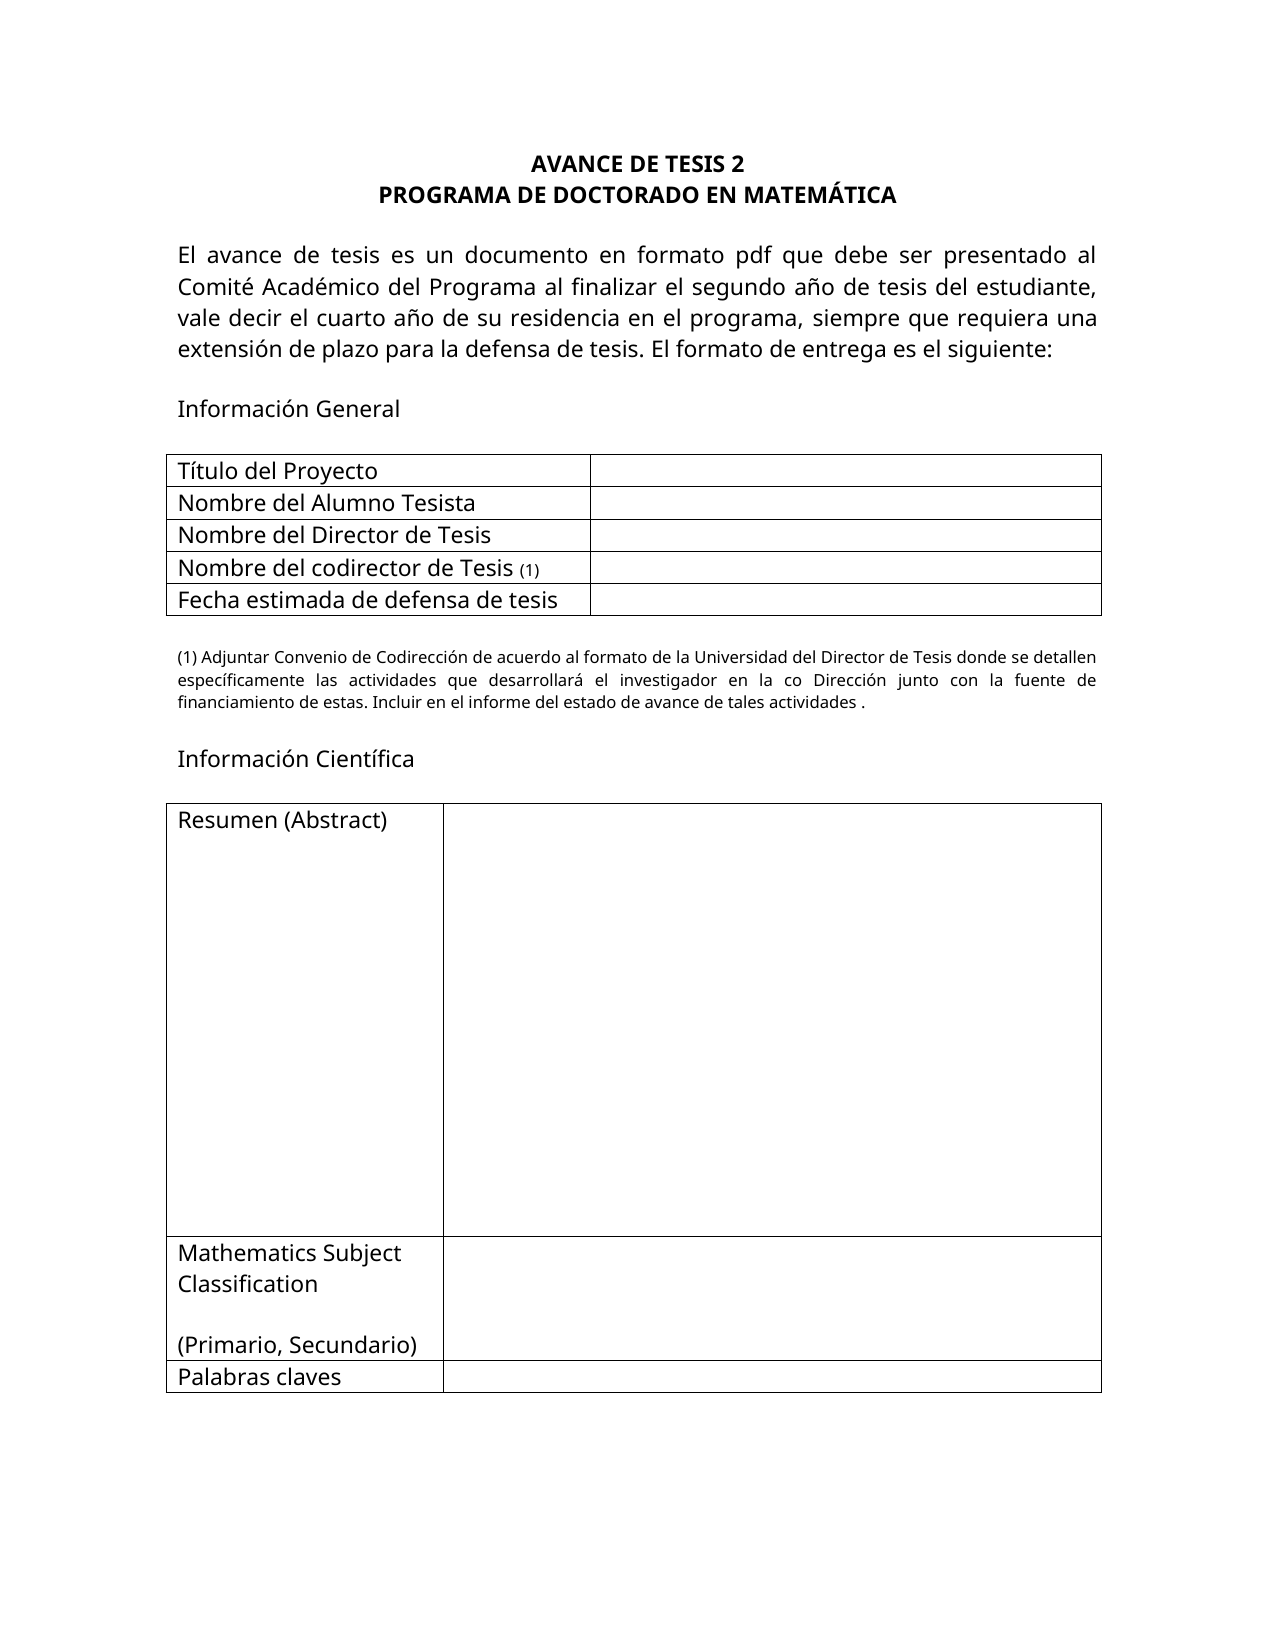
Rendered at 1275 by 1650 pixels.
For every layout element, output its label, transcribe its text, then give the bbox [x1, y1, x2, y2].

table_cell Mathematics Subject Classification (Primario, Secundario) [167, 1237, 443, 1360]
text El avance de tesis es un documento en formato pdf que debe ser presentado al Comité Académico del Programa al finalizar el segundo año de tesis del estudiante, vale decir el cuarto año de su residencia en el programa, siempre que requiera una extensión de plazo para la defensa de tesis. El formato de entrega es el siguiente: [177, 239, 1098, 364]
text (1) Adjuntar Convenio de Codirección de acuerdo al formato de la Universidad del Director de Tesis donde se detallen específicamente las actividades que desarrollará el investigador en la co Dirección junto con la fuente de financiamiento de estas. Incluir en el informe del estado de avance de tales actividades . [177, 646, 1098, 714]
table_cell Nombre del codirector de Tesis (1) [167, 552, 590, 583]
table_cell Nombre del Director de Tesis [167, 520, 590, 551]
table_header Título del Proyecto [167, 455, 590, 486]
table_cell Fecha estimada de defensa de tesis [167, 584, 590, 615]
table_cell [444, 1237, 1101, 1360]
table_cell [591, 552, 1101, 583]
text Información General [177, 393, 1098, 425]
table_cell [591, 520, 1101, 551]
table_header [591, 455, 1101, 486]
table_cell [591, 584, 1101, 615]
text PROGRAMA DE DOCTORADO EN MATEMÁTICA [177, 179, 1098, 210]
table_header [444, 804, 1101, 1236]
table_header Resumen (Abstract) [167, 804, 443, 1236]
table_cell Palabras claves [167, 1361, 443, 1392]
table_cell Nombre del Alumno Tesista [167, 487, 590, 518]
text AVANCE DE TESIS 2 [177, 148, 1098, 179]
table_cell [444, 1361, 1101, 1392]
table_cell [591, 487, 1101, 518]
text Información Científica [177, 743, 1098, 774]
